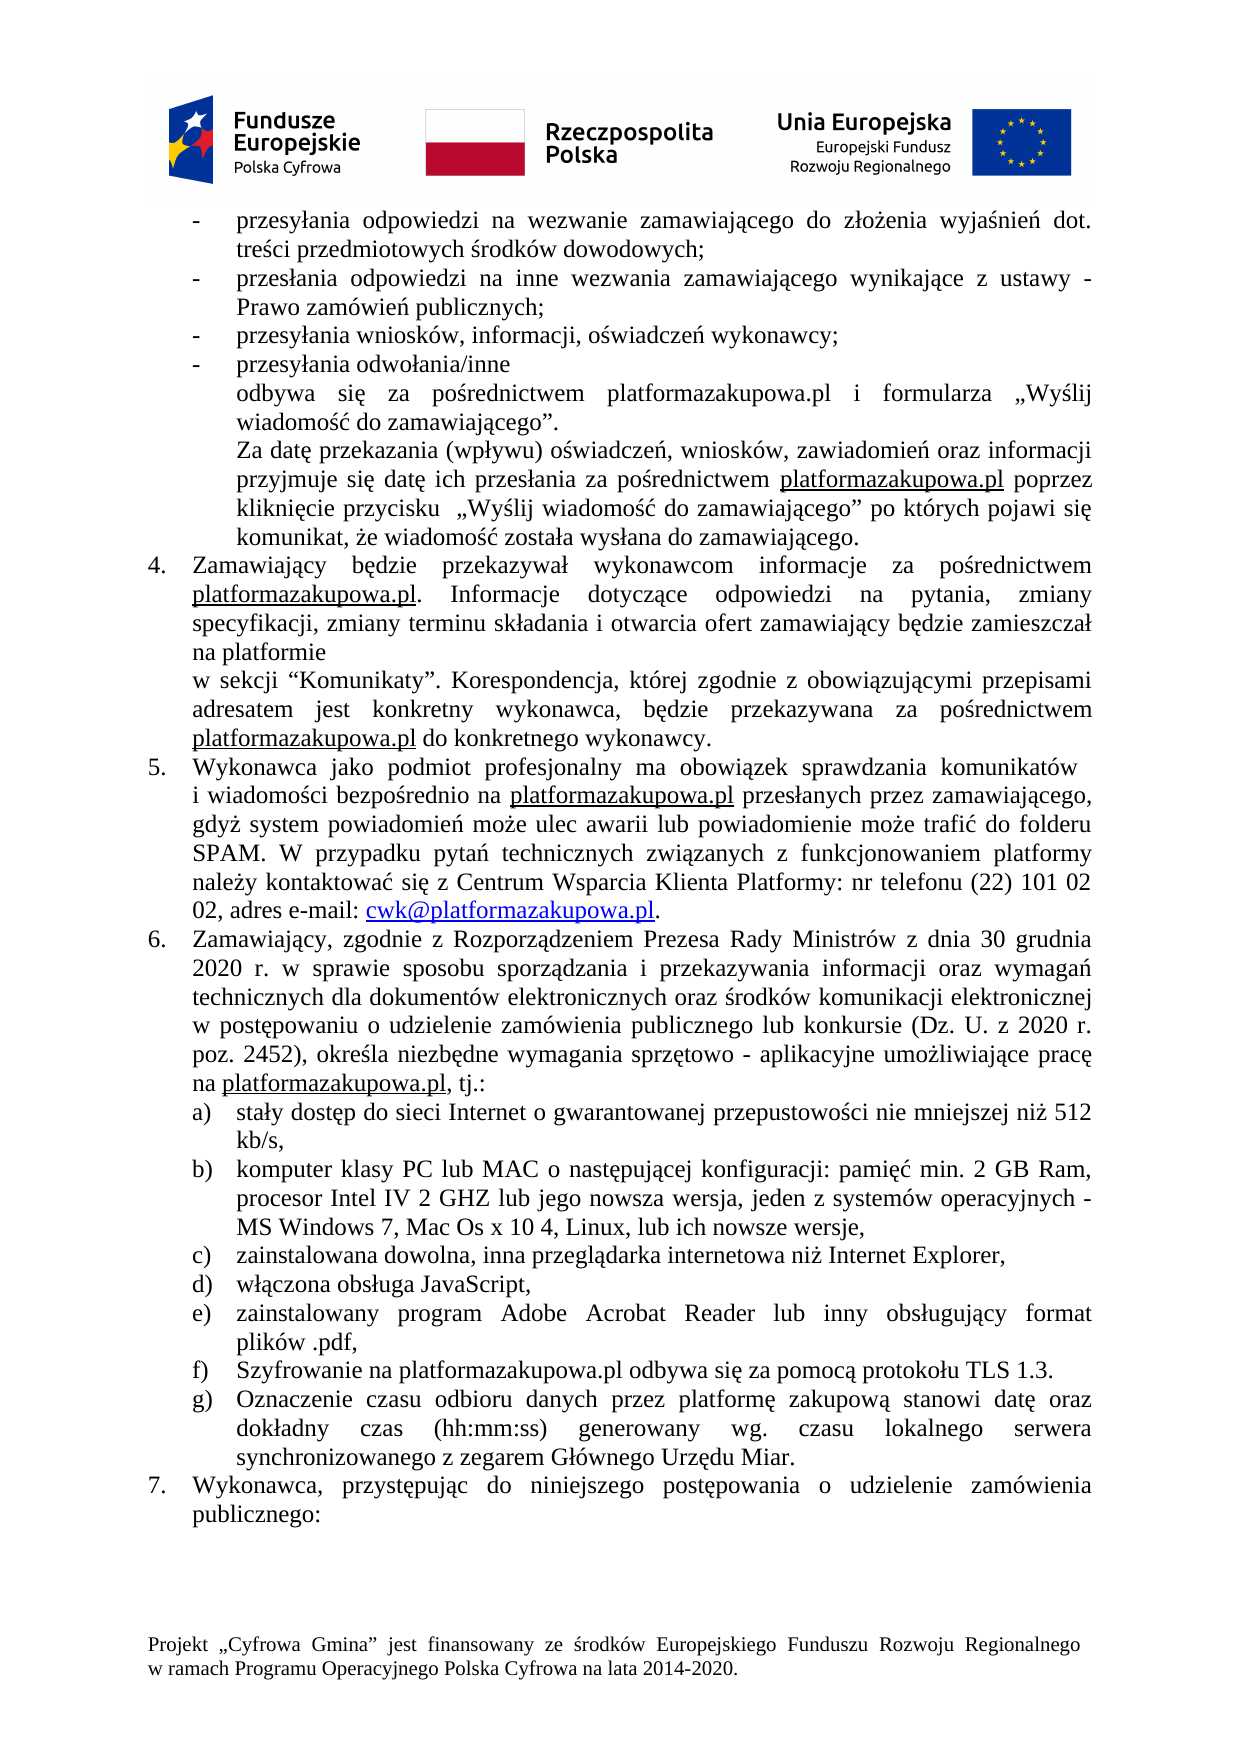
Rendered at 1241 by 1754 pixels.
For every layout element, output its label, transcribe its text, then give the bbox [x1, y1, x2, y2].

text d) włączona obsługa JavaScript, [192, 1269, 1093, 1298]
text b) komputer klasy PC lub MAC o następującej konfiguracji: pamięć min. 2 GB Ram, procesor Intel IV 2 GHZ lub jego nowsza wersja, jeden z systemów operacyjnych - MS Windows 7, Mac Os x 10 4, Linux, lub ich nowsze wersje, [192, 1154, 1093, 1240]
text odbywa się za pośrednictwem platformazakupowa.pl i formularza „Wyślij wiadomość do zamawiającego”. [192, 378, 1093, 435]
picture [147, 73, 1093, 206]
text - przesyłania odpowiedzi na wezwanie zamawiającego do złożenia wyjaśnień dot. treści przedmiotowych środków dowodowych; [192, 206, 1093, 263]
text - przesłania odpowiedzi na inne wezwania zamawiającego wynikające z ustawy - Prawo zamówień publicznych; [192, 263, 1093, 320]
text w sekcji “Komunikaty”. Korespondencja, której zgodnie z obowiązującymi przepisami adresatem jest konkretny wykonawca, będzie przekazywana za pośrednictwem platformazakupowa.pl do konkretnego wykonawcy. [148, 665, 1093, 752]
text 7. Wykonawca, przystępując do niniejszego postępowania o udzielenie zamówienia publicznego: [148, 1470, 1093, 1528]
text g) Oznaczenie czasu odbioru danych przez platformę zakupową stanowi datę oraz dokładny czas (hh:mm:ss) generowany wg. czasu lokalnego serwera synchronizowanego z zegarem Głównego Urzędu Miar. [192, 1384, 1093, 1470]
text - przesyłania wniosków, informacji, oświadczeń wykonawcy; [192, 320, 1093, 349]
text - przesyłania odwołania/inne [192, 349, 1093, 378]
text f) Szyfrowanie na platformazakupowa.pl odbywa się za pomocą protokołu TLS 1.3. [192, 1355, 1093, 1384]
text 5. Wykonawca jako podmiot profesjonalny ma obowiązek sprawdzania komunikatów i wiadomości bezpośrednio na platformazakupowa.pl przesłanych przez zamawiającego, gdyż system powiadomień może ulec awarii lub powiadomienie może trafić do folderu SPAM. W przypadku pytań technicznych związanych z funkcjonowaniem platformy należy kontaktować się z Centrum Wsparcia Klienta Platformy: nr telefonu (22) 101 02 02, adres e-mail: cwk@platformazakupowa.pl. [148, 752, 1093, 924]
text a) stały dostęp do sieci Internet o gwarantowanej przepustowości nie mniejszej niż 512 kb/s, [192, 1097, 1093, 1154]
text Za datę przekazania (wpływu) oświadczeń, wniosków, zawiadomień oraz informacji przyjmuje się datę ich przesłania za pośrednictwem platformazakupowa.pl poprzez kliknięcie przycisku „Wyślij wiadomość do zamawiającego” po których pojawi się komunikat, że wiadomość została wysłana do zamawiającego. [192, 435, 1093, 550]
text c) zainstalowana dowolna, inna przeglądarka internetowa niż Internet Explorer, [192, 1240, 1093, 1269]
text 4. Zamawiający będzie przekazywał wykonawcom informacje za pośrednictwem platformazakupowa.pl. Informacje dotyczące odpowiedzi na pytania, zmiany specyfikacji, zmiany terminu składania i otwarcia ofert zamawiający będzie zamieszczał na platformie [148, 550, 1093, 665]
text e) zainstalowany program Adobe Acrobat Reader lub inny obsługujący format plików .pdf, [192, 1298, 1093, 1355]
text 6. Zamawiający, zgodnie z Rozporządzeniem Prezesa Rady Ministrów z dnia 30 grudnia 2020 r. w sprawie sposobu sporządzania i przekazywania informacji oraz wymagań technicznych dla dokumentów elektronicznych oraz środków komunikacji elektronicznej w postępowaniu o udzielenie zamówienia publicznego lub konkursie (Dz. U. z 2020 r. poz. 2452), określa niezbędne wymagania sprzętowo - aplikacyjne umożliwiające pracę na platformazakupowa.pl, tj.: [148, 924, 1093, 1097]
